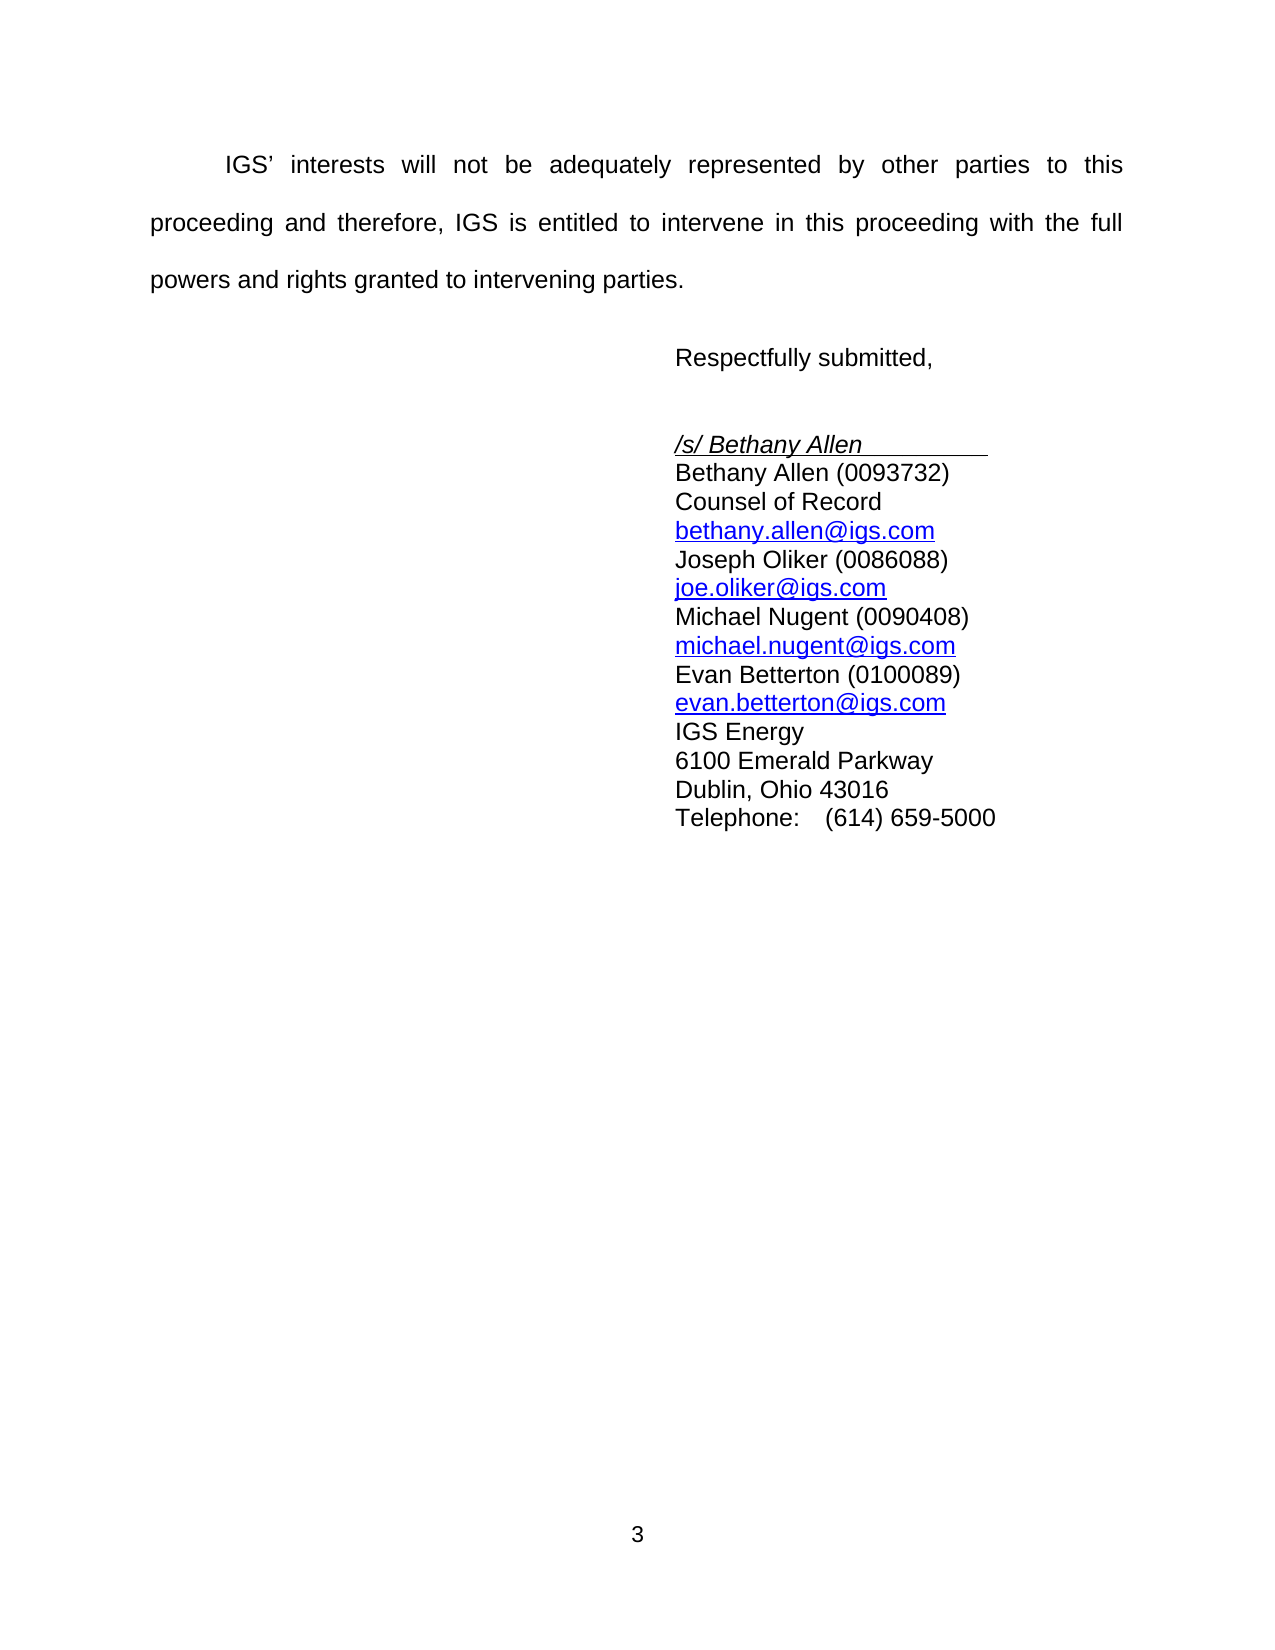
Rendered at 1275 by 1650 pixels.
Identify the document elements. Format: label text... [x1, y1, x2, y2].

text michael.nugent@igs.com [675, 631, 1125, 659]
text IGS’ interests will not be adequately represented by other parties to this proceeding and therefore, IGS is entitled to intervene in this proceeding with the full powers and rights granted to intervening parties. [150, 150, 1125, 294]
text joe.oliker@igs.com [675, 573, 1125, 602]
text Joseph Oliker (0086088) [600, 544, 1125, 573]
text /s/ Bethany Allen_________ [675, 429, 1125, 458]
text Evan Betterton (0100089) [675, 659, 1125, 688]
text Telephone: (614) 659-5000 [675, 803, 1125, 832]
text bethany.allen@igs.com [675, 516, 1125, 544]
text Respectfully submitted, [675, 343, 1125, 372]
text Counsel of Record [675, 487, 1125, 516]
text Michael Nugent (0090408) [600, 602, 1125, 631]
text Dublin, Ohio 43016 [675, 774, 1125, 803]
text evan.betterton@igs.com [675, 688, 1125, 717]
text IGS Energy [600, 717, 1125, 746]
text 6100 Emerald Parkway [675, 746, 1125, 774]
text Bethany Allen (0093732) [675, 458, 1125, 487]
